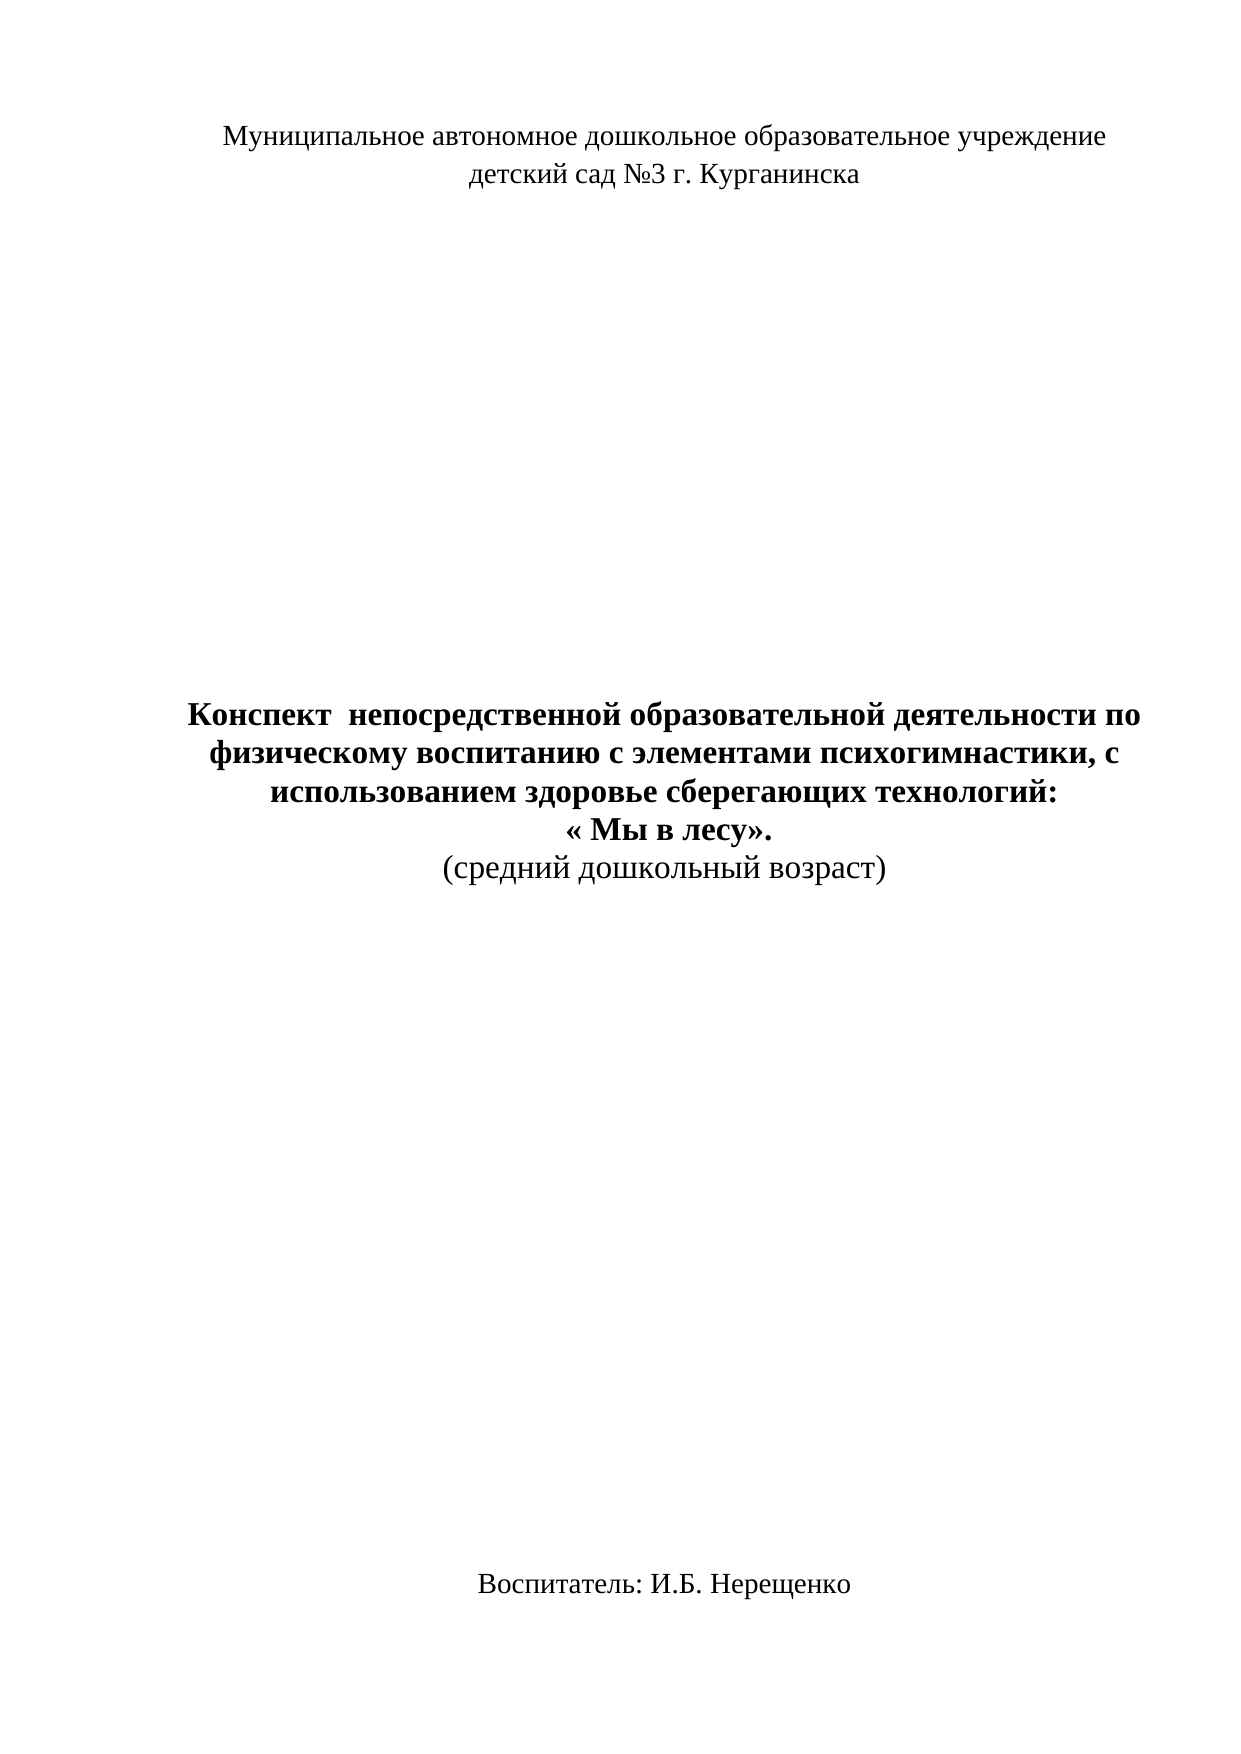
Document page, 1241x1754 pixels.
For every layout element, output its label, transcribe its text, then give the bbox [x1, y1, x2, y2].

text Воспитатель: И.Б. Нерещенко [177, 1566, 1152, 1600]
text Муниципальное автономное дошкольное образовательное учреждение детский сад №3 г. Курганинска [177, 118, 1152, 190]
text « Мы в лесу». [177, 809, 1152, 848]
text Конспект непосредственной образовательной деятельности по физическому воспитанию с элементами психогимнастики, с использованием здоровье сберегающих технологий: [177, 694, 1152, 809]
text (средний дошкольный возраст) [177, 848, 1152, 886]
